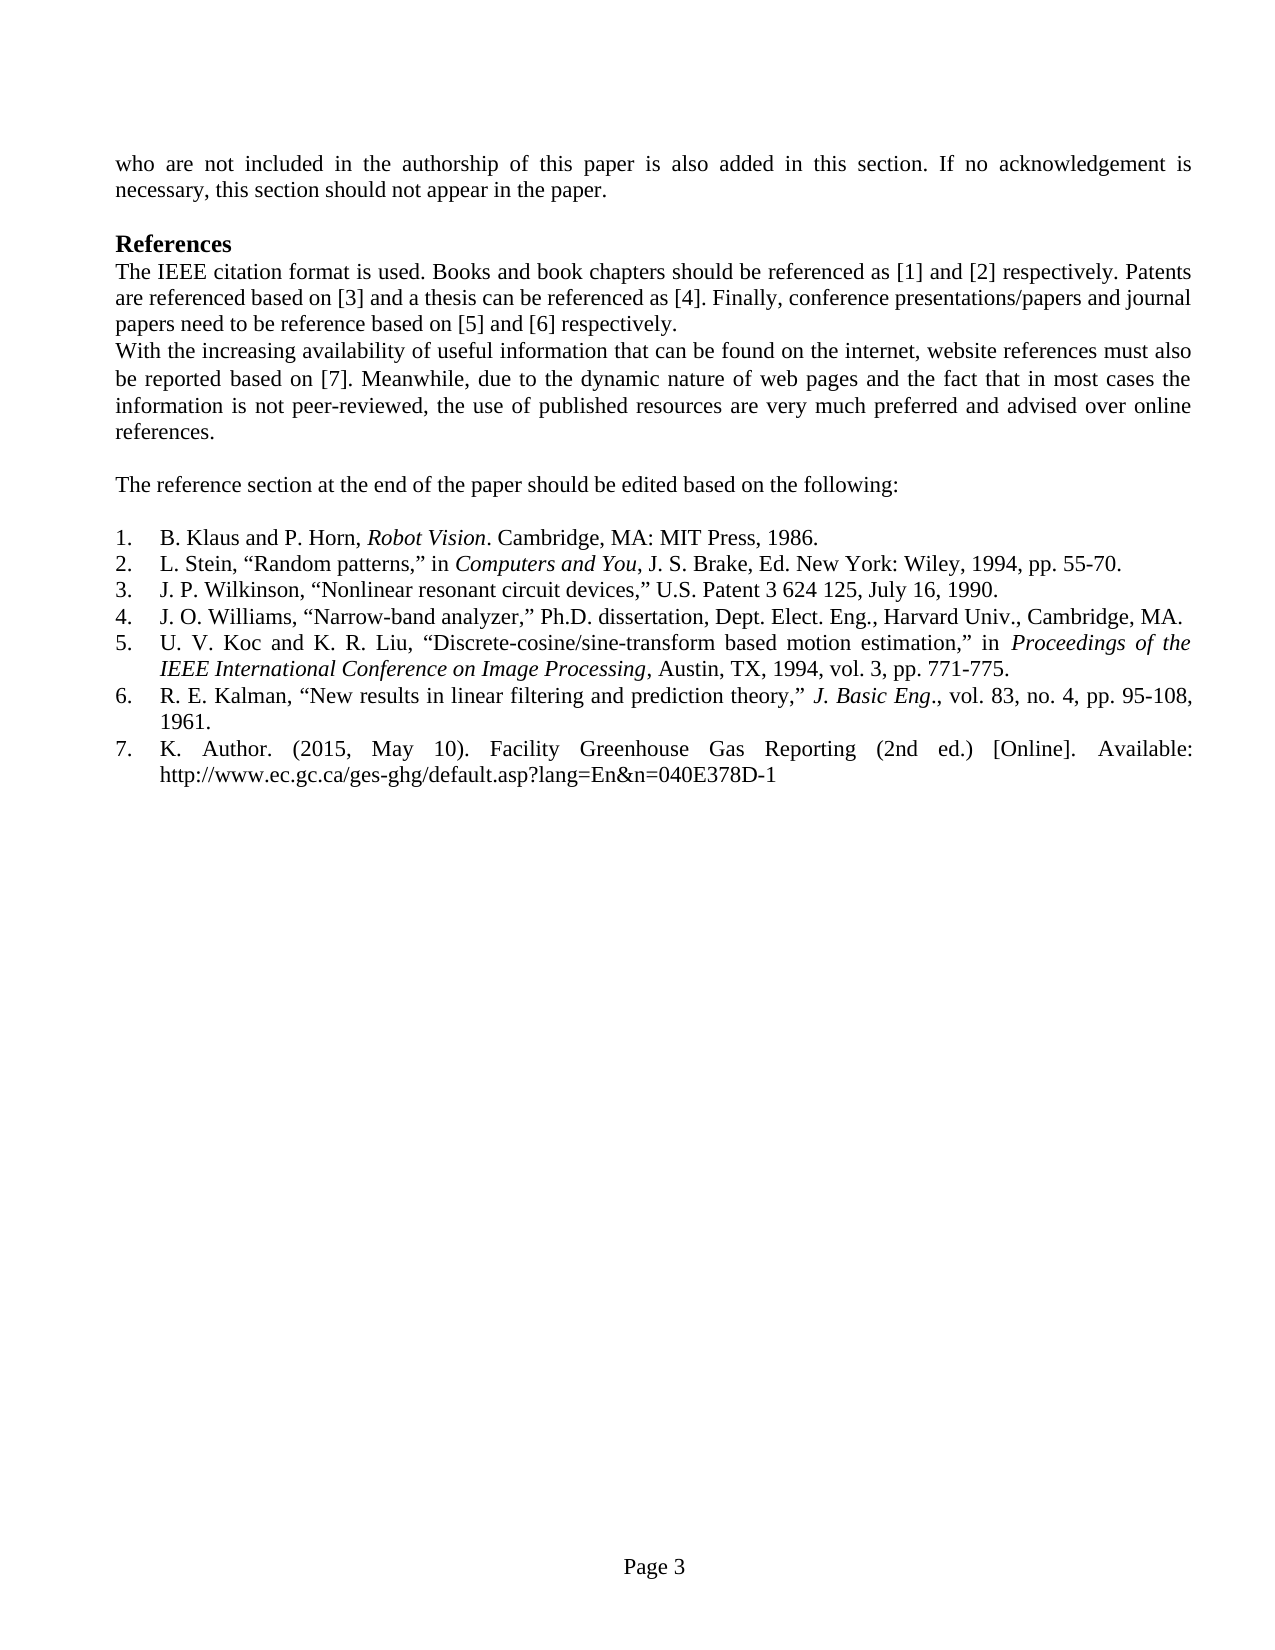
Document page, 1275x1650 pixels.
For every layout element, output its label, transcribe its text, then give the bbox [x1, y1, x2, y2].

list L. Stein, “Random patterns,” in Computers and You, J. S. Brake, Ed. New York: Wiley, 1994, pp. 55-70. [115, 550, 1193, 576]
text The IEEE citation format is used. Books and book chapters should be referenced as [1] and [2] respectively. Patents are referenced based on [3] and a thesis can be referenced as [4]. Finally, conference presentations/papers and journal papers need to be reference based on [5] and [6] respectively. [115, 258, 1193, 337]
list J. O. Williams, “Narrow-band analyzer,” Ph.D. dissertation, Dept. Elect. Eng., Harvard Univ., Cambridge, MA. [115, 603, 1193, 629]
list R. E. Kalman, “New results in linear filtering and prediction theory,” J. Basic Eng., vol. 83, no. 4, pp. 95-108, 1961. [115, 682, 1193, 734]
list K. Author. (2015, May 10). Facility Greenhouse Gas Reporting (2nd ed.) [Online]. Available: http://www.ec.gc.ca/ges-ghg/default.asp?lang=En&n=040E378D-1 [115, 734, 1193, 787]
list U. V. Koc and K. R. Liu, “Discrete-cosine/sine-transform based motion estimation,” in Proceedings of the IEEE International Conference on Image Processing, Austin, TX, 1994, vol. 3, pp. 771-775. [115, 629, 1193, 682]
list B. Klaus and P. Horn, Robot Vision. Cambridge, MA: MIT Press, 1986. [115, 524, 1193, 550]
text The reference section at the end of the paper should be edited based on the following: [115, 471, 1193, 497]
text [115, 150, 1193, 203]
list J. P. Wilkinson, “Nonlinear resonant circuit devices,” U.S. Patent 3 624 125, July 16, 1990. [115, 576, 1193, 603]
text With the increasing availability of useful information that can be found on the internet, website references must also be reported based on [7]. Meanwhile, due to the dynamic nature of web pages and the fact that in most cases the information is not peer-reviewed, the use of published resources are very much preferred and advised over online references. [115, 337, 1193, 445]
text References [115, 229, 1193, 258]
